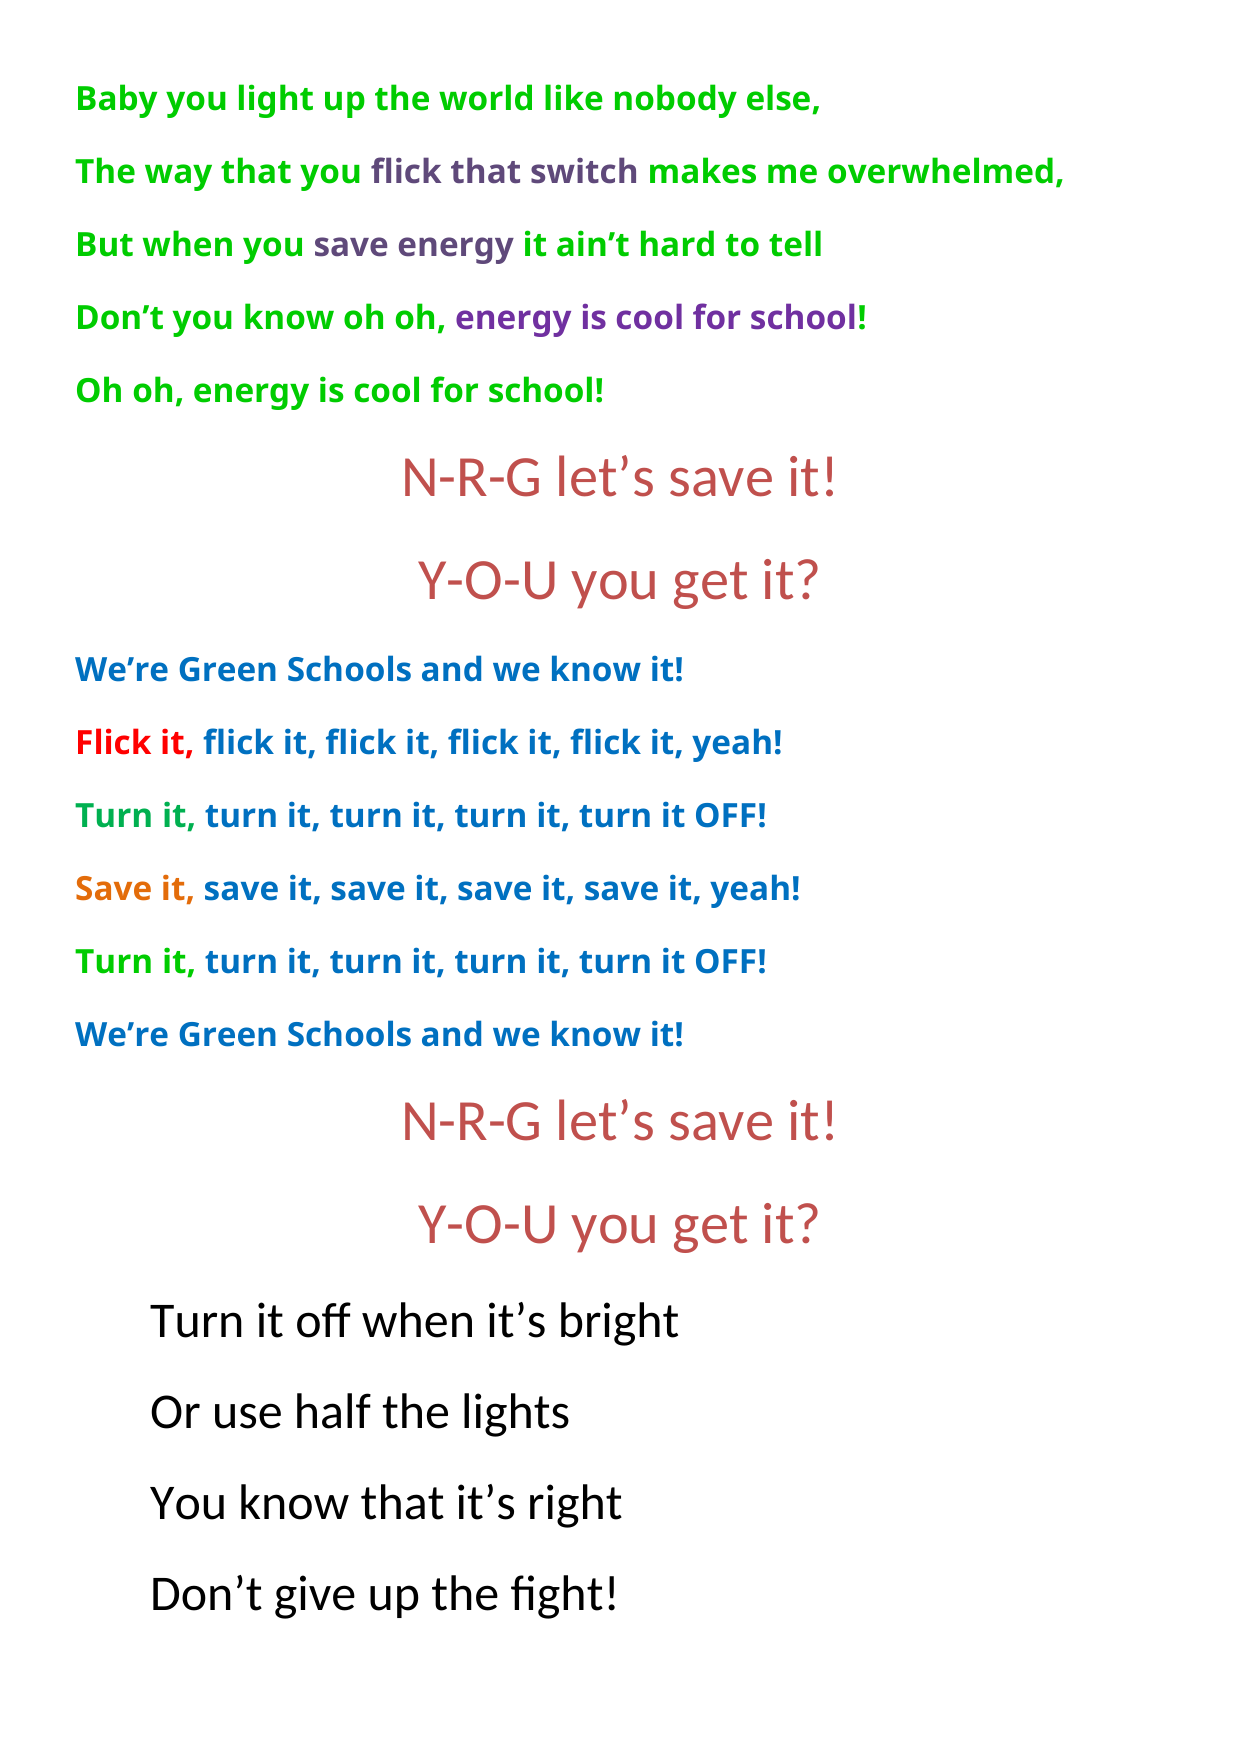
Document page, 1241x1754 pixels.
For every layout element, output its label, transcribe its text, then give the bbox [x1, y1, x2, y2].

text Turn it off when it’s bright [75, 1289, 1165, 1350]
text Save it, save it, save it, save it, save it, yeah! [75, 864, 1165, 910]
text Oh oh, energy is cool for school! [75, 367, 1165, 412]
text Baby you light up the world like nobody else, [75, 75, 1165, 120]
text But when you save energy it ain’t hard to tell [75, 221, 1165, 266]
text N-R-G let’s save it! [75, 440, 1165, 511]
text Or use half the lights [75, 1380, 1165, 1441]
text Flick it, flick it, flick it, flick it, flick it, yeah! [75, 718, 1165, 764]
text Don’t you know oh oh, energy is cool for school! [75, 294, 1165, 339]
text Turn it, turn it, turn it, turn it, turn it OFF! [75, 792, 1165, 837]
text The way that you flick that switch makes me overwhelmed, [75, 148, 1165, 193]
text We’re Green Schools and we know it! [75, 1011, 1165, 1056]
text Turn it, turn it, turn it, turn it, turn it OFF! [75, 938, 1165, 983]
text We’re Green Schools and we know it! [75, 646, 1165, 691]
text Y-O-U you get it? [75, 1186, 1165, 1258]
text N-R-G let’s save it! [75, 1084, 1165, 1155]
text Y-O-U you get it? [75, 543, 1165, 614]
text You know that it’s right [75, 1471, 1165, 1532]
text Don’t give up the fight! [75, 1562, 1165, 1623]
